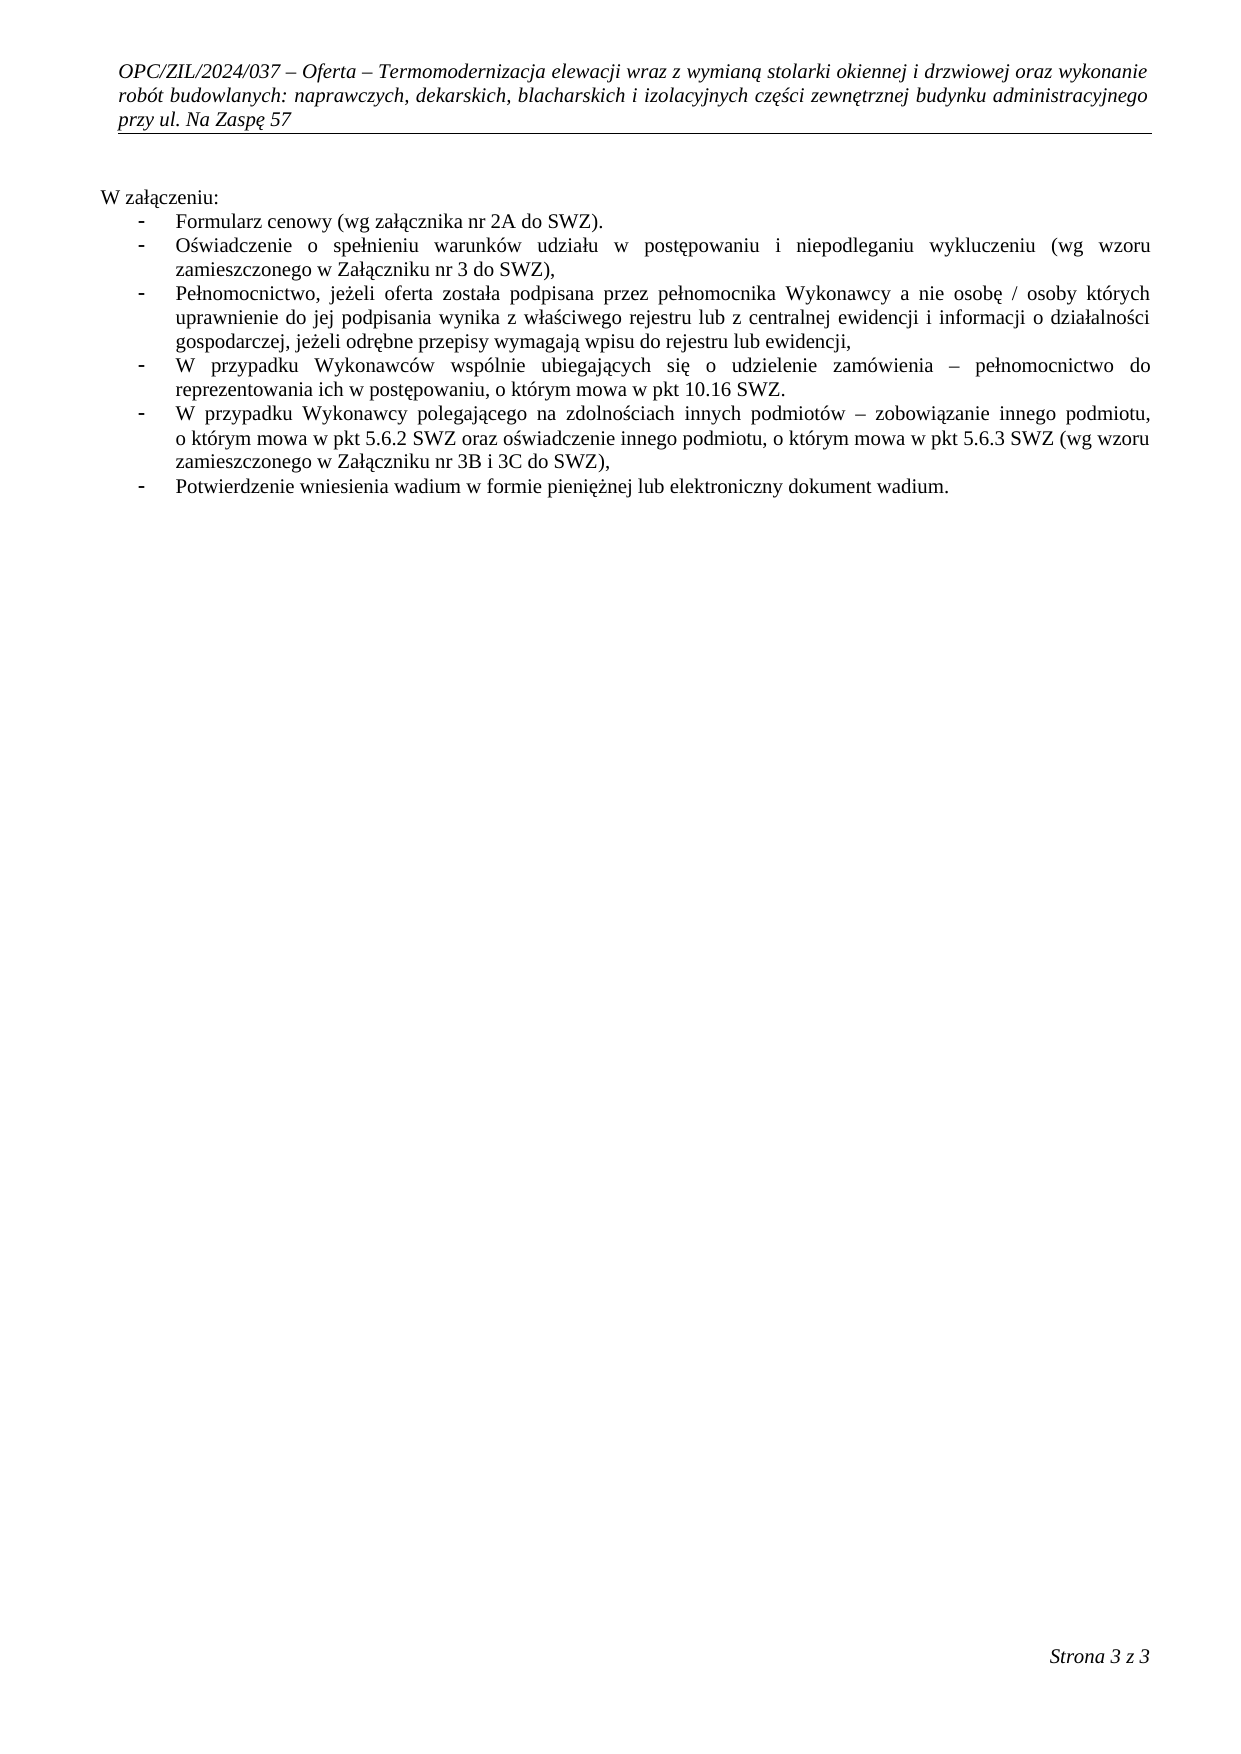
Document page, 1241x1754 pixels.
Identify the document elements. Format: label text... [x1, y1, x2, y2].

text W załączeniu: [100, 185, 1152, 209]
list Potwierdzenie wniesienia wadium w formie pieniężnej lub elektroniczny dokument wadium. [138, 473, 1152, 498]
list W przypadku Wykonawców wspólnie ubiegających się o udzielenie zamówienia – pełnomocnictwo do reprezentowania ich w postępowaniu, o którym mowa w pkt 10.16 SWZ. [138, 353, 1152, 401]
list Formularz cenowy (wg załącznika nr 2A do SWZ). [138, 209, 1152, 233]
list W przypadku Wykonawcy polegającego na zdolnościach innych podmiotów – zobowiązanie innego podmiotu, o którym mowa w pkt 5.6.2 SWZ oraz oświadczenie innego podmiotu, o którym mowa w pkt 5.6.3 SWZ (wg wzoru zamieszczonego w Załączniku nr 3B i 3C do SWZ), [138, 401, 1152, 473]
list Pełnomocnictwo, jeżeli oferta została podpisana przez pełnomocnika Wykonawcy a nie osobę / osoby których uprawnienie do jej podpisania wynika z właściwego rejestru lub z centralnej ewidencji i informacji o działalności gospodarczej, jeżeli odrębne przepisy wymagają wpisu do rejestru lub ewidencji, [138, 281, 1152, 353]
list Oświadczenie o spełnieniu warunków udziału w postępowaniu i niepodleganiu wykluczeniu (wg wzoru zamieszczonego w Załączniku nr 3 do SWZ), [138, 233, 1152, 281]
